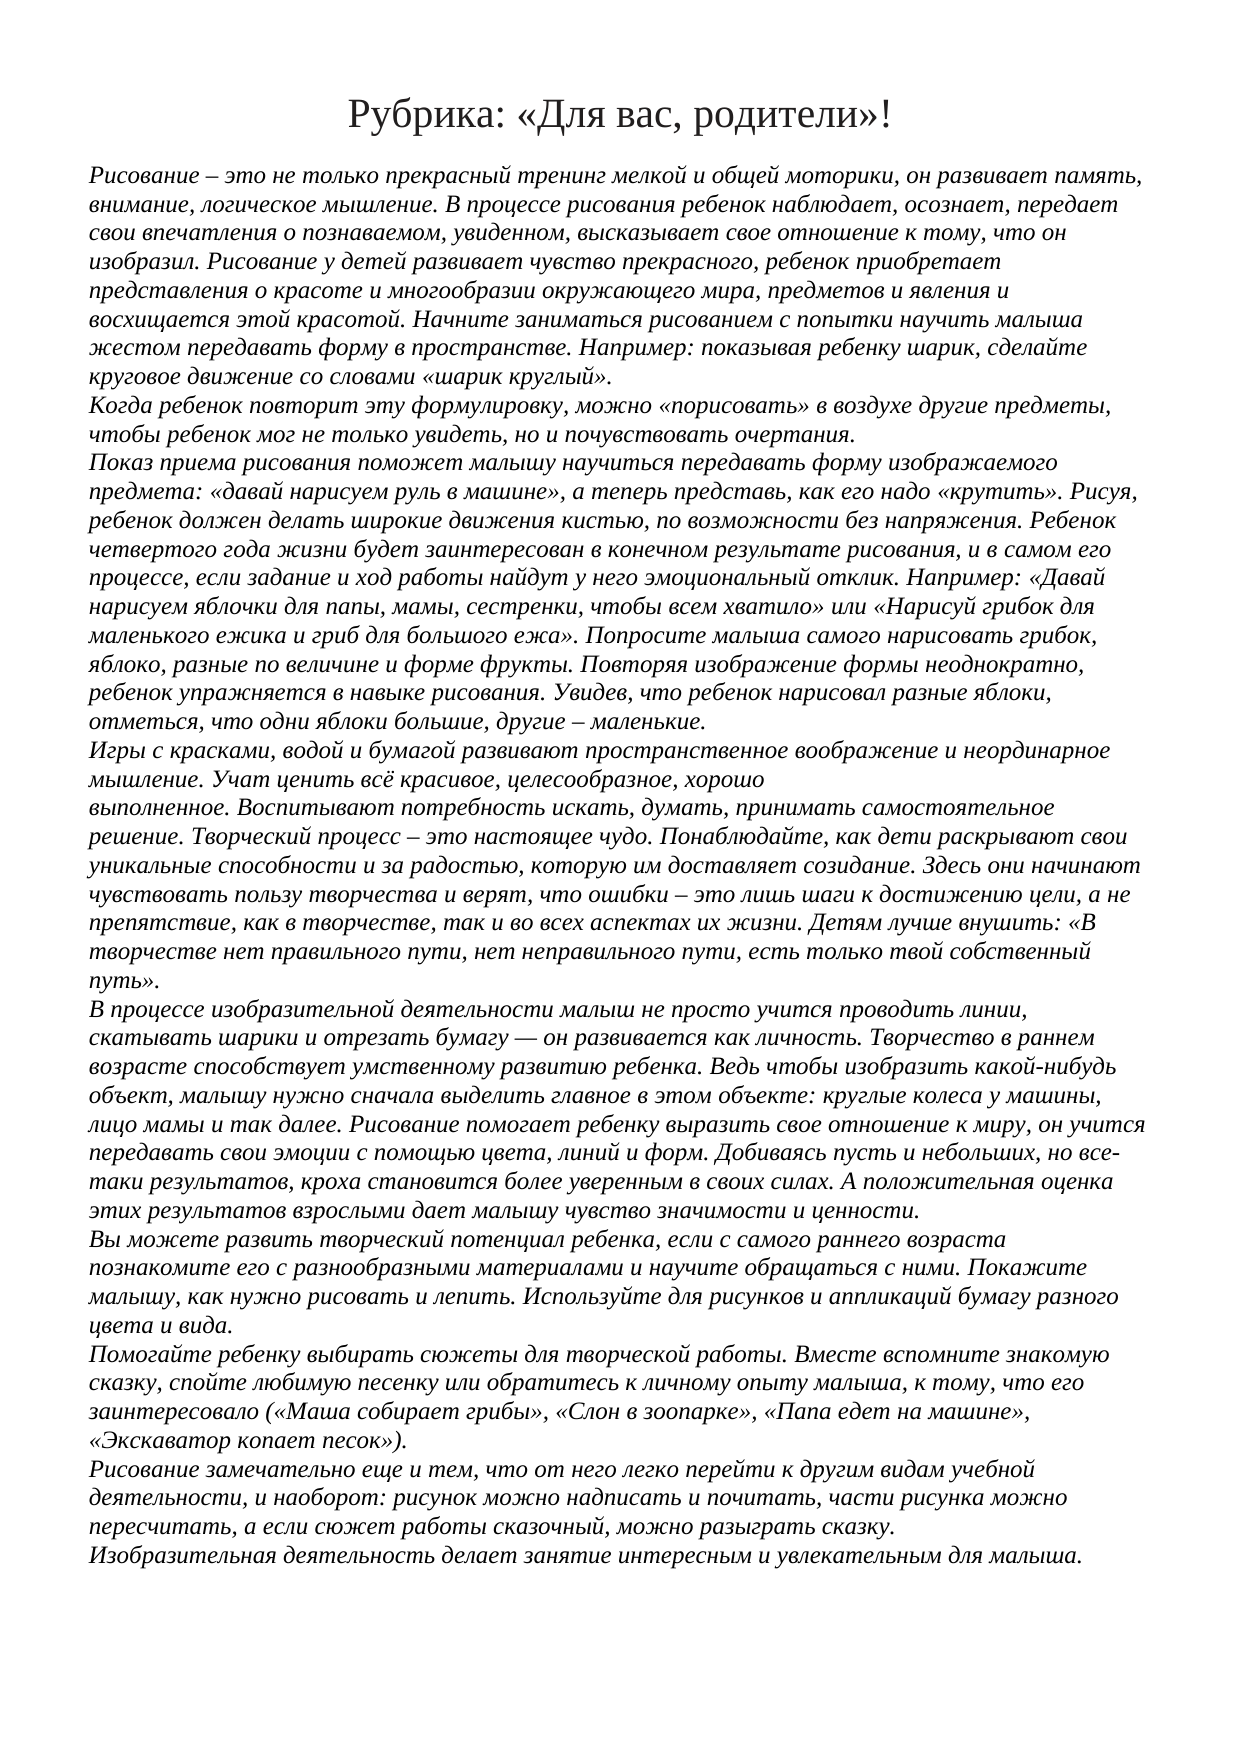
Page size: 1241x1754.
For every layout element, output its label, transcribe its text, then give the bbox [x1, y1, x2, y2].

text Показ приема рисования поможет малышу научиться передавать форму изображаемого предмета: «давай нарисуем руль в машине», а теперь представь, как его надо «крутить». Рисуя, ребенок должен делать широкие движения кистью, по возможности без напряжения. Ребенок четвертого года жизни будет заинтересован в конечном результате рисования, и в самом его процессе, если задание и ход работы найдут у него эмоциональный отклик. Например: «Давай нарисуем яблочки для папы, мамы, сестренки, чтобы всем хватило» или «Нарисуй грибок для маленького ежика и гриб для большого ежа». Попросите малыша самого нарисовать грибок, яблоко, разные по величине и форме фрукты. Повторяя изображение формы неоднократно, ребенок упражняется в навыке рисования. Увидев, что ребенок нарисовал разные яблоки, отметься, что одни яблоки большие, другие – маленькие. [89, 447, 1152, 735]
text выполненное. Воспитывают потребность искать, думать, принимать самостоятельное решение. Творческий процесс – это настоящее чудо. Понаблюдайте, как дети раскрывают свои уникальные способности и за радостью, которую им доставляет созидание. Здесь они начинают чувствовать пользу творчества и верят, что ошибки – это лишь шаги к достижению цели, а не препятствие, как в творчестве, так и во всех аспектах их жизни. Детям лучше внушить: «В творчестве нет правильного пути, нет неправильного пути, есть только твой собственный путь». [89, 792, 1152, 994]
text Рубрика: «Для вас, родители»! [89, 89, 1152, 137]
text Когда ребенок повторит эту формулировку, можно «порисовать» в воздухе другие предметы, чтобы ребенок мог не только увидеть, но и почувствовать очертания. [89, 390, 1152, 447]
text Рисование – это не только прекрасный тренинг мелкой и общей моторики, он развивает память, внимание, логическое мышление. В процессе рисования ребенок наблюдает, осознает, передает свои впечатления о познаваемом, увиденном, высказывает свое отношение к тому, что он изобразил. Рисование у детей развивает чувство прекрасного, ребенок приобретает представления о красоте и многообразии окружающего мира, предметов и явления и восхищается этой красотой. Начните заниматься рисованием с попытки научить малыша жестом передавать форму в пространстве. Например: показывая ребенку шарик, сделайте круговое движение со словами «шарик круглый». [89, 160, 1152, 390]
text В процессе изобразительной деятельности малыш не просто учится проводить линии, скатывать шарики и отрезать бумагу — он развивается как личность. Творчество в раннем возрасте способствует умственному развитию ребенка. Ведь чтобы изобразить какой-нибудь объект, малышу нужно сначала выделить главное в этом объекте: круглые колеса у машины, лицо мамы и так далее. Рисование помогает ребенку выразить свое отношение к миру, он учится передавать свои эмоции с помощью цвета, линий и форм. Добиваясь пусть и небольших, но все-таки результатов, кроха становится более уверенным в своих силах. А положительная оценка этих результатов взрослыми дает малышу чувство значимости и ценности. Вы можете развить творческий потенциал ребенка, если с самого раннего возраста познакомите его с разнообразными материалами и научите обращаться с ними. Покажите малышу, как нужно рисовать и лепить. Используйте для рисунков и аппликаций бумагу разного цвета и вида. Помогайте ребенку выбирать сюжеты для творческой работы. Вместе вспомните знакомую сказку, спойте любимую песенку или обратитесь к личному опыту малыша, к тому, что его заинтересовало («Маша собирает грибы», «Слон в зоопарке», «Папа едет на машине», «Экскаватор копает песок»). Рисование замечательно еще и тем, что от него легко перейти к другим видам учебной деятельности, и наоборот: рисунок можно надписать и почитать, части рисунка можно пересчитать, а если сюжет работы сказочный, можно разыграть сказку. Изобразительная деятельность делает занятие интересным и увлекательным для малыша. [89, 994, 1152, 1569]
text Игры с красками, водой и бумагой развивают пространственное воображение и неординарное мышление. Учат ценить всё красивое, целесообразное, хорошо [89, 735, 1152, 792]
